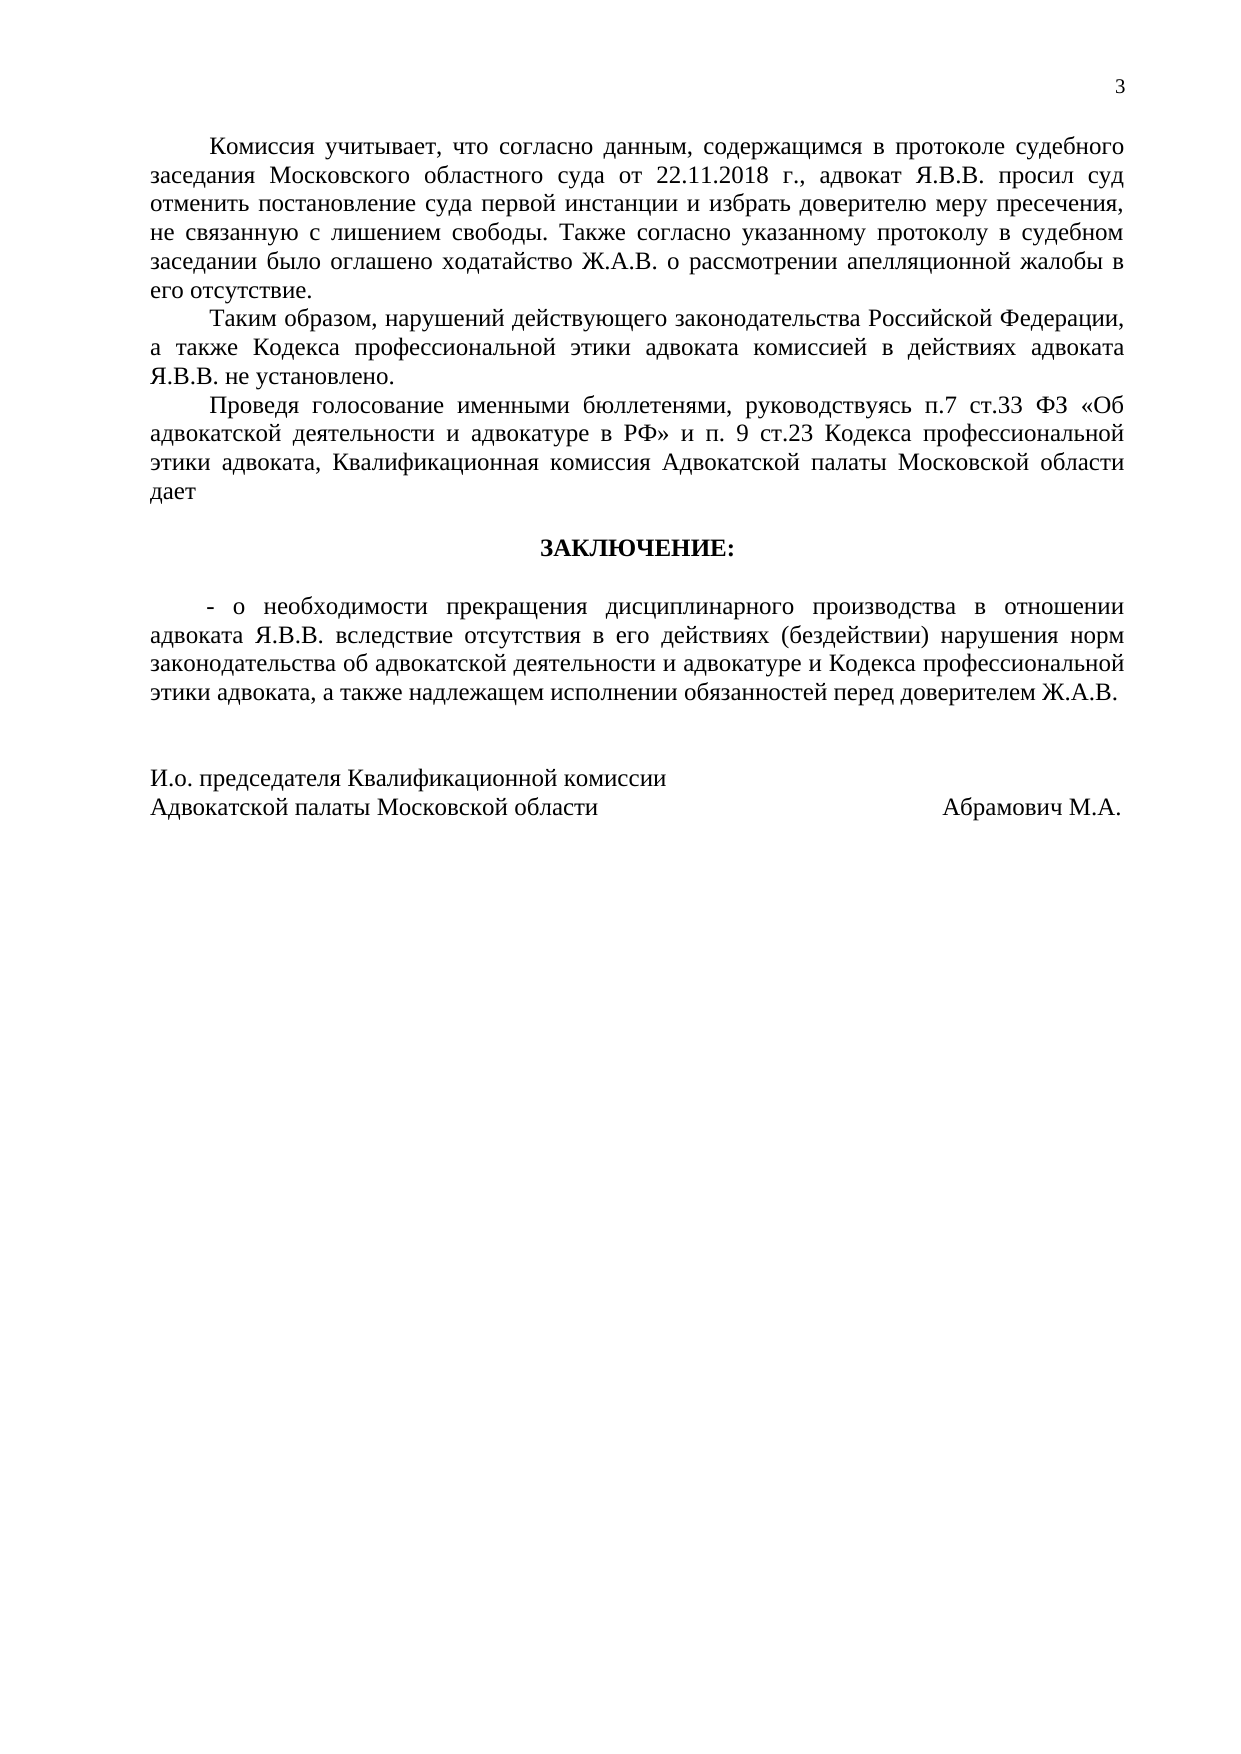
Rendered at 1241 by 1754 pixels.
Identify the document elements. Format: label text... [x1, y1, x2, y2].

text ЗАКЛЮЧЕНИЕ: [150, 533, 1125, 562]
text И.о. председателя Квалификационной комиссии [150, 763, 1125, 792]
text Адвокатской палаты Московской области Абрамович М.А. [150, 792, 1125, 821]
text - о необходимости прекращения дисциплинарного производства в отношении адвоката Я.В.В. вследствие отсутствия в его действиях (бездействии) нарушения норм законодательства об адвокатской деятельности и адвокатуре и Кодекса профессиональной этики адвоката, а также надлежащем исполнении обязанностей перед доверителем Ж.А.В. [150, 591, 1125, 706]
text Таким образом, нарушений действующего законодательства Российской Федерации, а также Кодекса профессиональной этики адвоката комиссией в действиях адвоката Я.В.В. не установлено. [150, 303, 1125, 390]
text Комиссия учитывает, что согласно данным, содержащимся в протоколе судебного заседания Московского областного суда от 22.11.2018 г., адвокат Я.В.В. просил суд отменить постановление суда первой инстанции и избрать доверителю меру пресечения, не связанную с лишением свободы. Также согласно указанному протоколу в судебном заседании было оглашено ходатайство Ж.А.В. о рассмотрении апелляционной жалобы в его отсутствие. [150, 131, 1125, 303]
text Проведя голосование именными бюллетенями, руководствуясь п.7 ст.33 ФЗ «Об адвокатской деятельности и адвокатуре в РФ» и п. 9 ст.23 Кодекса профессиональной этики адвоката, Квалификационная комиссия Адвокатской палаты Московской области дает [150, 390, 1125, 505]
